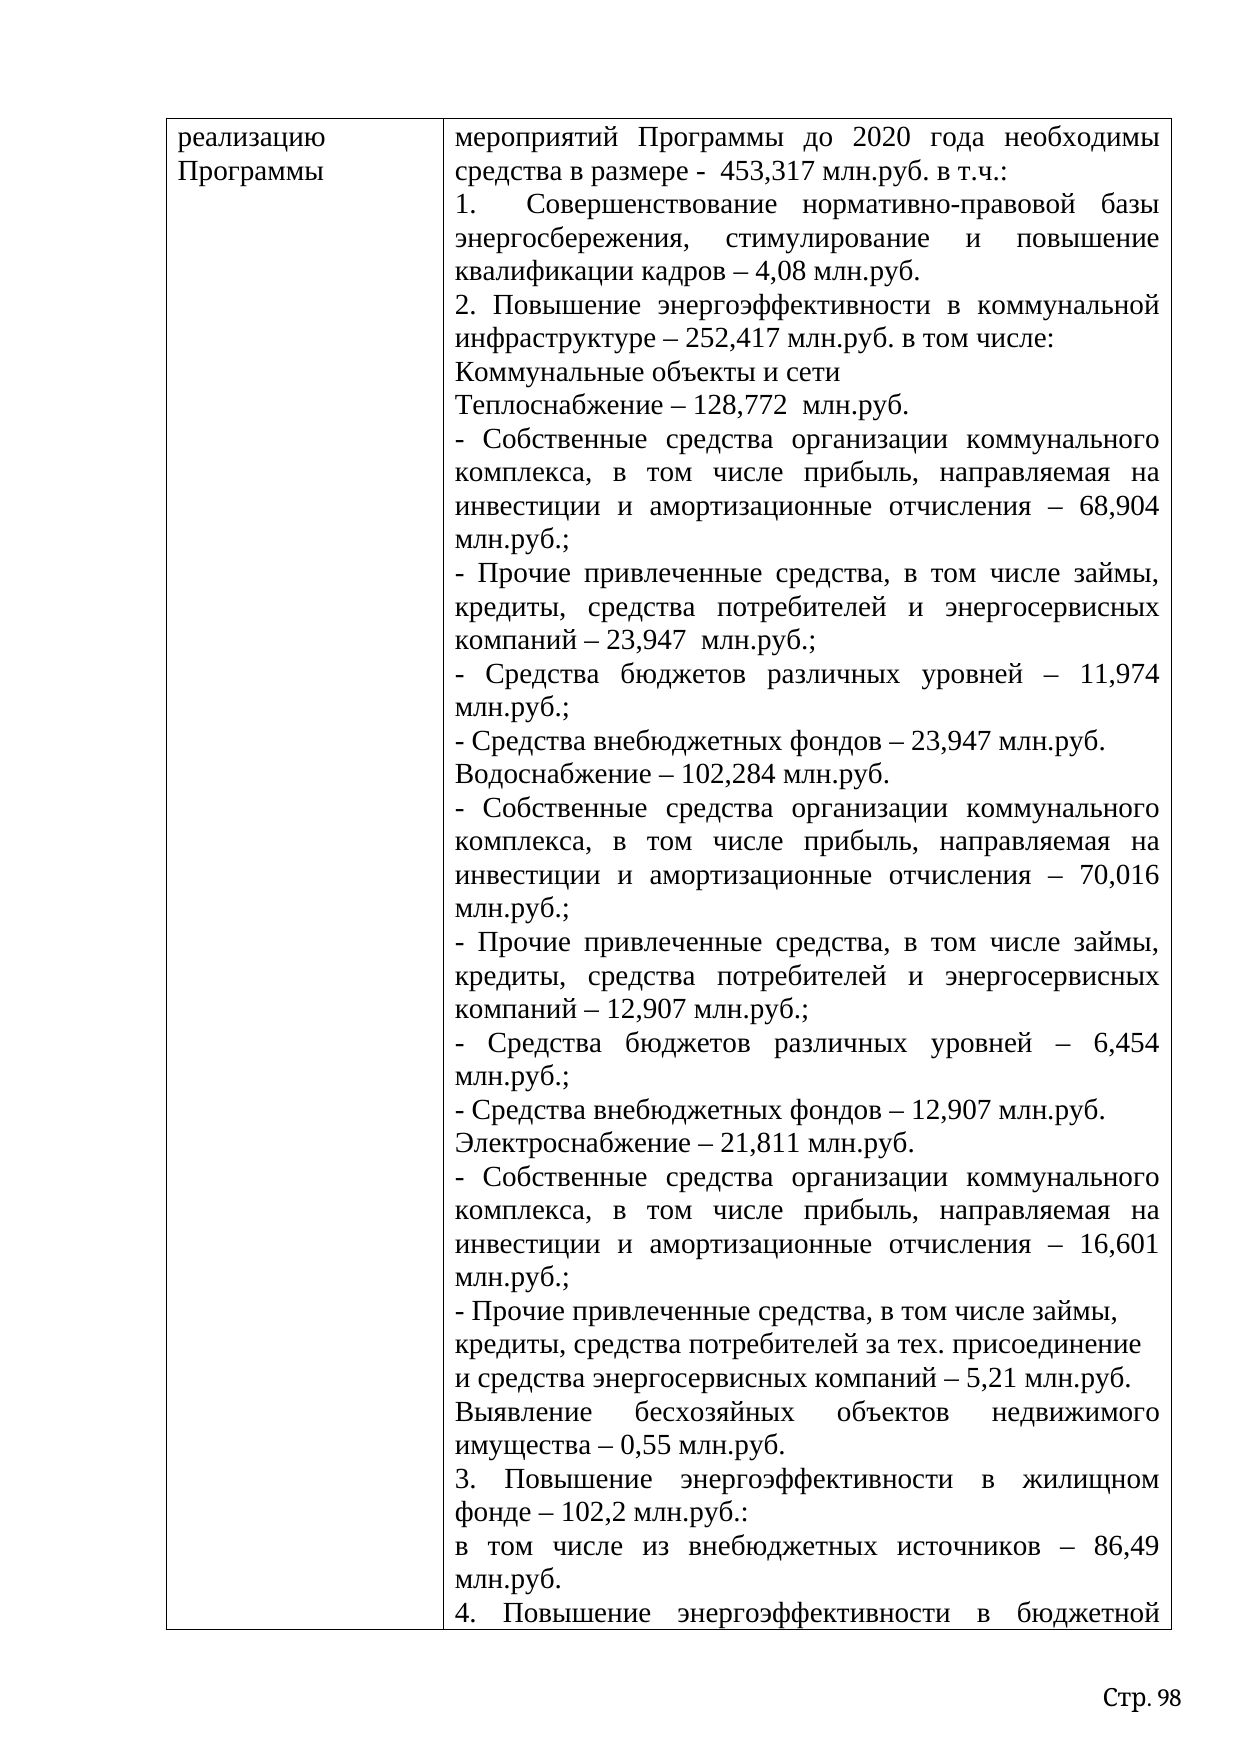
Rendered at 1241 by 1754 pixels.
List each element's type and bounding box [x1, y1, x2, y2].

table_cell [167, 119, 443, 1628]
table_cell [444, 119, 1171, 1628]
